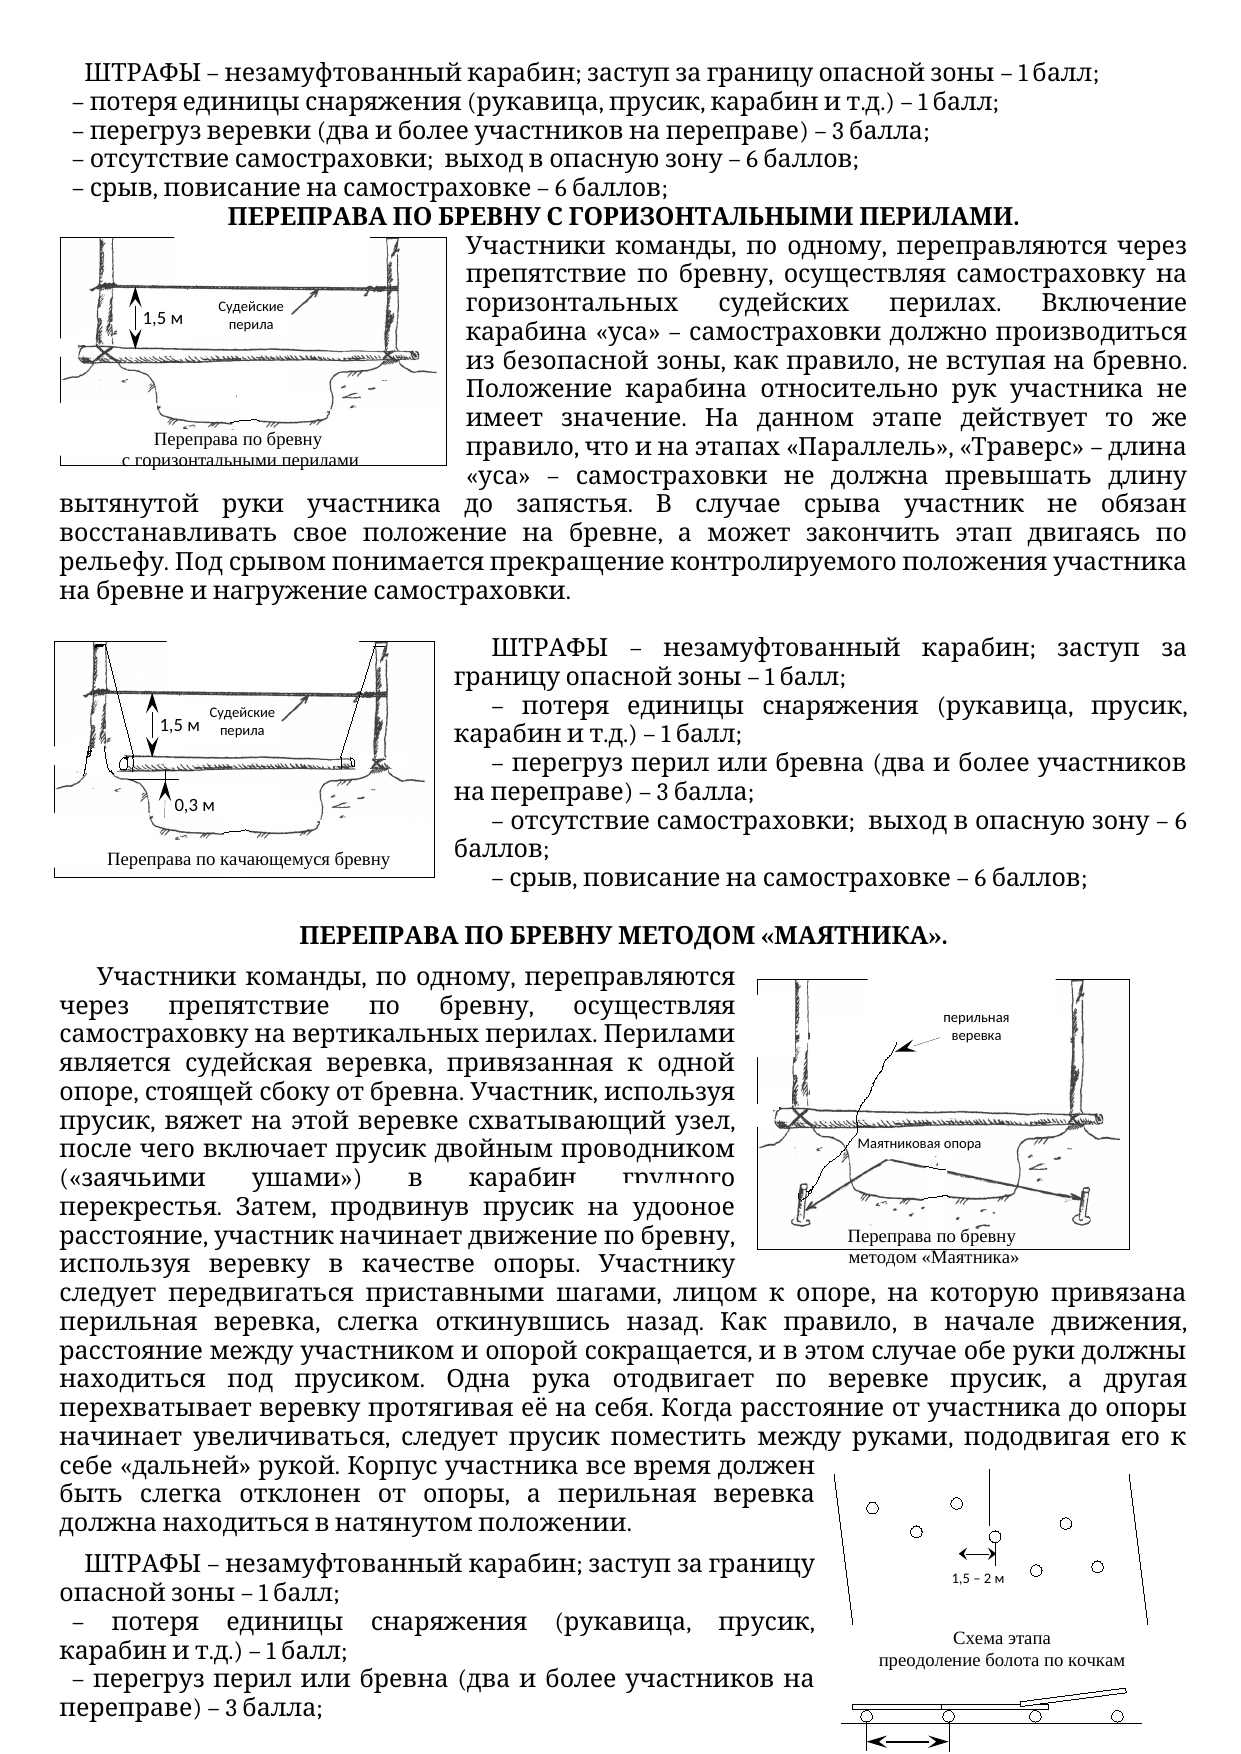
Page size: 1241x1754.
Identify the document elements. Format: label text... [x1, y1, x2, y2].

text ШТРАФЫ – незамуфтованный карабин; заступ за границу опасной зоны – 1 балл; [59, 1464, 1188, 1522]
text – отсутствие самостраховки; выход в опасную зону – 6 баллов; [59, 720, 1188, 778]
text – перегруз перил или бревна (два и более участников на переправе) – 3 балла; [59, 663, 1188, 720]
text – срыв, повисание на самостраховке – 6 баллов; [59, 778, 1188, 807]
text – перегруз перил или бревна (два и более участников на переправе) – 3 балла; [59, 1579, 1188, 1637]
text ШТРАФЫ – незамуфтованный карабин; заступ за границу опасной зоны – 1 балл; [59, 548, 1188, 605]
text – потеря единицы снаряжения (рукавица, прусик, карабин и т.д.) – 1 балл; [59, 605, 1188, 663]
text – неправильно завязанный узел; «захват» узла в руку – 3 балла; [59, 1637, 1188, 1694]
picture [55, 556, 59, 660]
text Участники команды, по одному, переправляются через препятствие по бревну, осуществляя самостраховку на вертикальных перилах. Перилами является судейская веревка, привязанная к одной опоре, стоящей сбоку от бревна. Участник, используя прусик, вяжет на этой веревке схватывающий узел, после чего включает прусик двойным проводником («заячьими ушами») в карабин грудного перекрестья. Затем, продвинув прусик на удобное расстояние, участник начинает движение по бревну, используя веревку в качестве опоры. Участнику следует передвигаться приставными шагами, лицом к опоре, на которую привязана перильная веревка, слегка откинувшись назад. Как правило, в начале движения, расстояние между участником и опорой сокращается, и в этом случае обе руки должны находиться под прусиком. Одна рука отодвигает по веревке прусик, а другая перехватывает веревку протягивая её на себя. Когда расстояние от участника до опоры начинает увеличиваться, следует прусик поместить между руками, пододвигая его к себе «дальней» рукой. Корпус участника все время должен быть слегка отклонен от опоры, а перильная веревка должна находиться в натянутом положении. [59, 877, 1188, 1452]
text ПЕРЕПРАВА ПО БРЕВНУ МЕТОДОМ «МАЯТНИКА». [59, 835, 1188, 864]
text – срыв, повисание на самостраховке – 6 баллов; [59, 88, 1188, 117]
picture [55, 679, 59, 726]
text – потеря единицы снаряжения (рукавица, прусик, карабин и т.д.) – 1 балл; [59, 1522, 1188, 1579]
text Участники команды, по одному, переправляются через препятствие по бревну, осуществляя самостраховку на горизонтальных судейских перилах. Включение карабина «уса» – самостраховки должно производиться из безопасной зоны, как правило, не вступая на бревно. Положение карабина относительно рук участника не имеет значение. На данном этапе действует то же правило, что и на этапах «Параллель», «Траверс» – длина «уса» – самостраховки не должна превышать длину вытянутой руки участника до запястья. В случае срыва участник не обязан восстанавливать свое положение на бревне, а может закончить этап двигаясь по рельефу. Под срывом понимается прекращение контролируемого положения участника на бревне и нагружение самостраховки. [59, 145, 1188, 519]
text – отсутствие самостраховки; выход в опасную зону – 6 баллов; [59, 59, 1188, 88]
text ПЕРЕПРАВА ПО БРЕВНУ С ГОРИЗОНТАЛЬНЫМИ ПЕРИЛАМИ. [59, 117, 1188, 145]
